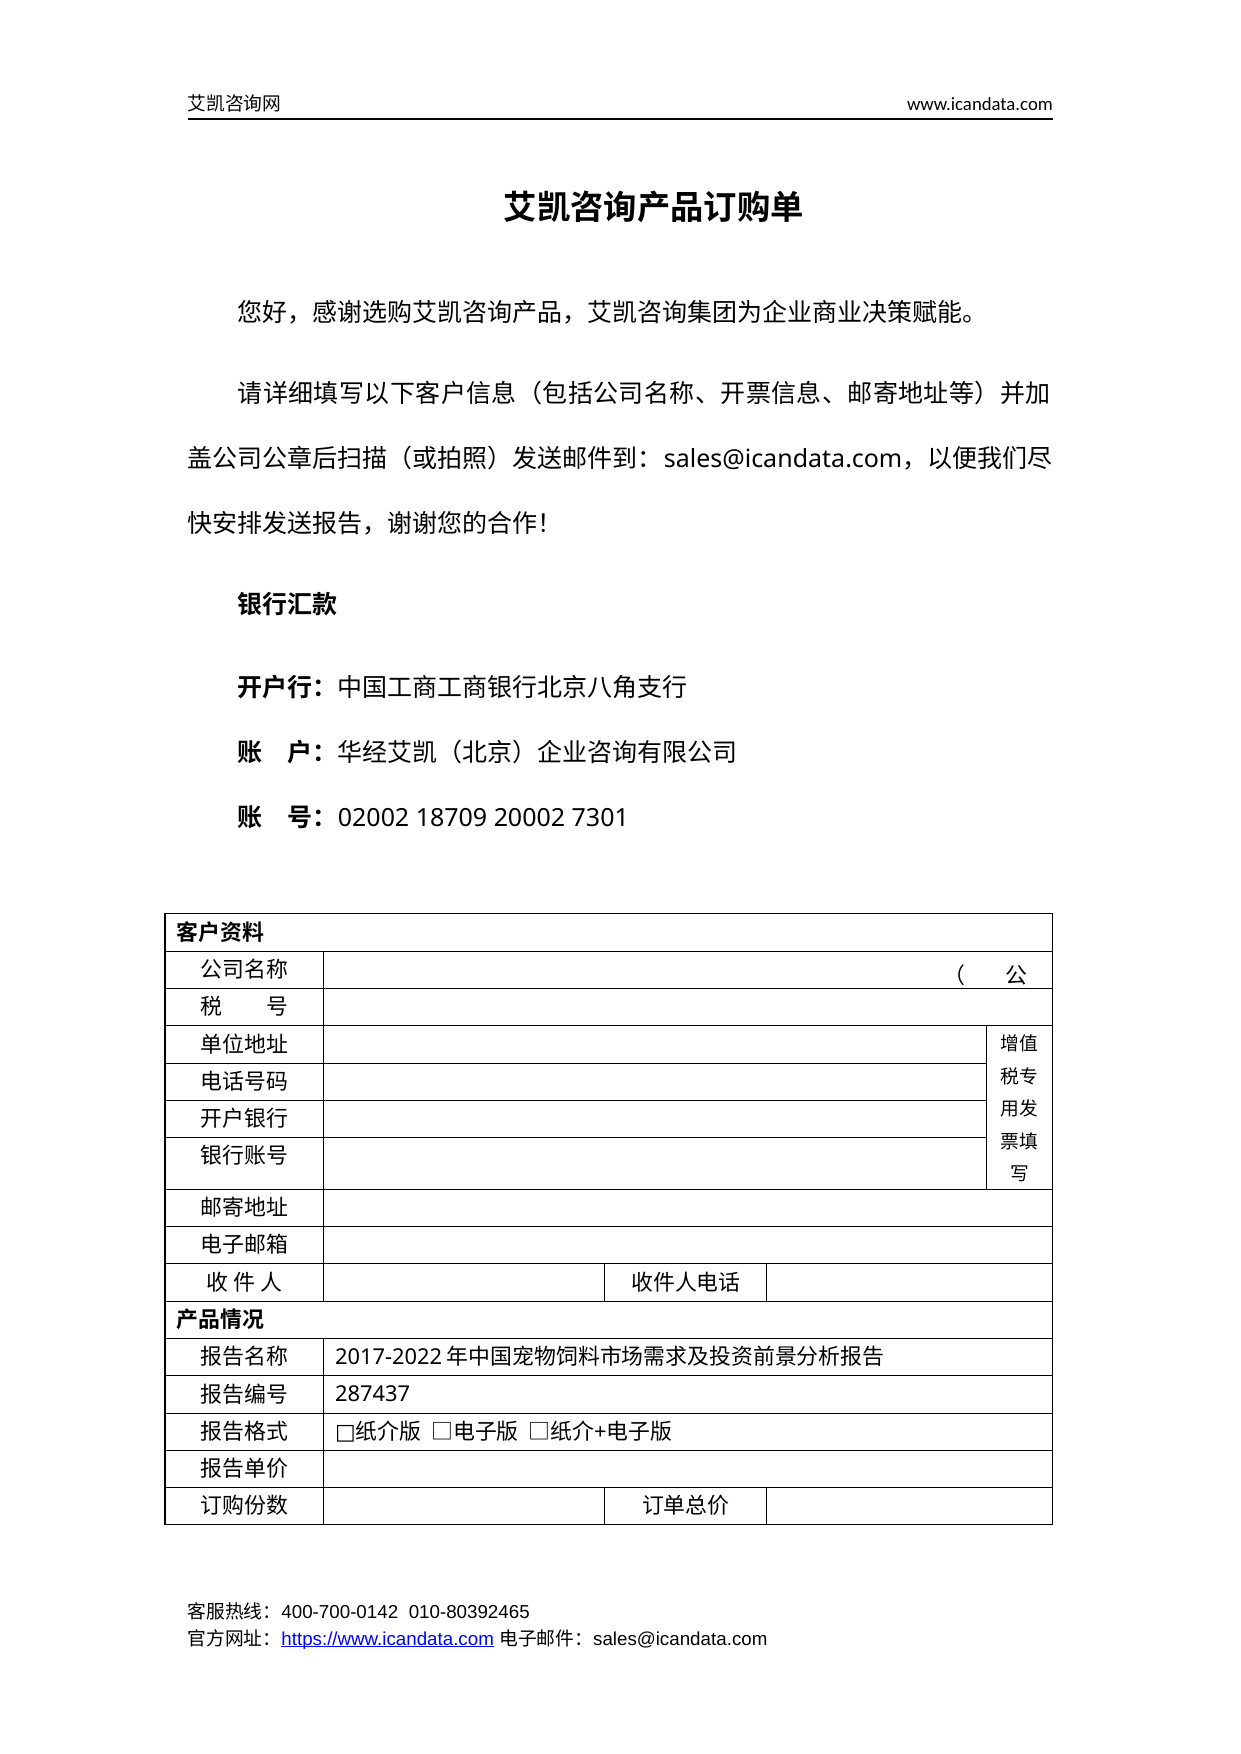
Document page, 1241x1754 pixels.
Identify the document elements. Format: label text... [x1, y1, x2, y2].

text 开户行：中国工商工商银行北京八角支行 [187, 653, 1053, 718]
table_cell [324, 1227, 1052, 1263]
table_cell 电话号码 [166, 1064, 323, 1100]
text 银行汇款 [187, 570, 1053, 635]
table_cell [324, 1451, 1052, 1487]
table_cell [324, 1488, 604, 1524]
table_cell 电子邮箱 [166, 1227, 323, 1263]
table_cell 2017-2022年中国宠物饲料市场需求及投资前景分析报告 [324, 1339, 1052, 1375]
table_cell 银行账号 [166, 1138, 323, 1189]
table_cell [324, 1138, 986, 1189]
table_cell [324, 1190, 1052, 1226]
table_cell 报告单价 [166, 1451, 323, 1487]
table_cell 收 件 人 [166, 1264, 323, 1301]
table_cell [324, 1264, 604, 1301]
table_cell [324, 1101, 986, 1137]
table_cell [324, 1064, 986, 1100]
table_cell 公司名称 [166, 952, 323, 988]
table_cell 订单总价 [605, 1488, 766, 1524]
table_cell [324, 989, 1052, 1025]
table_cell [767, 1488, 1052, 1524]
table_cell 税 号 [166, 989, 323, 1025]
table_cell [324, 952, 1052, 988]
table_cell 报告编号 [166, 1376, 323, 1412]
table_cell □纸介版 □电子版 □纸介+电子版 [324, 1414, 1052, 1450]
table_cell 产品情况 [166, 1302, 1052, 1338]
table_cell [324, 1026, 986, 1062]
table_cell 287437 [324, 1376, 1052, 1412]
table_cell 报告格式 [166, 1414, 323, 1450]
table_cell 邮寄地址 [166, 1190, 323, 1226]
table_header 客户资料 [166, 914, 1052, 951]
table_cell 单位地址 [166, 1026, 323, 1062]
text 艾凯咨询产品订购单 [187, 172, 1053, 237]
text 您好，感谢选购艾凯咨询产品，艾凯咨询集团为企业商业决策赋能。 [187, 278, 1053, 343]
table_cell [767, 1264, 1052, 1301]
text 请详细填写以下客户信息（包括公司名称、开票信息、邮寄地址等）并加盖公司公章后扫描（或拍照）发送邮件到：sales@icandata.com，以便我们尽快安排发送报告，谢谢您的合作！ [187, 359, 1053, 554]
table_cell 收件人电话 [605, 1264, 766, 1301]
table_cell 开户银行 [166, 1101, 323, 1137]
text 账 户：华经艾凯（北京）企业咨询有限公司 [187, 718, 1053, 783]
table_cell 增值税专用发票填写 [987, 1026, 1052, 1189]
table_cell 订购份数 [166, 1488, 323, 1524]
table_cell 报告名称 [166, 1339, 323, 1375]
text 账 号：02002 18709 20002 7301 [187, 783, 1053, 848]
